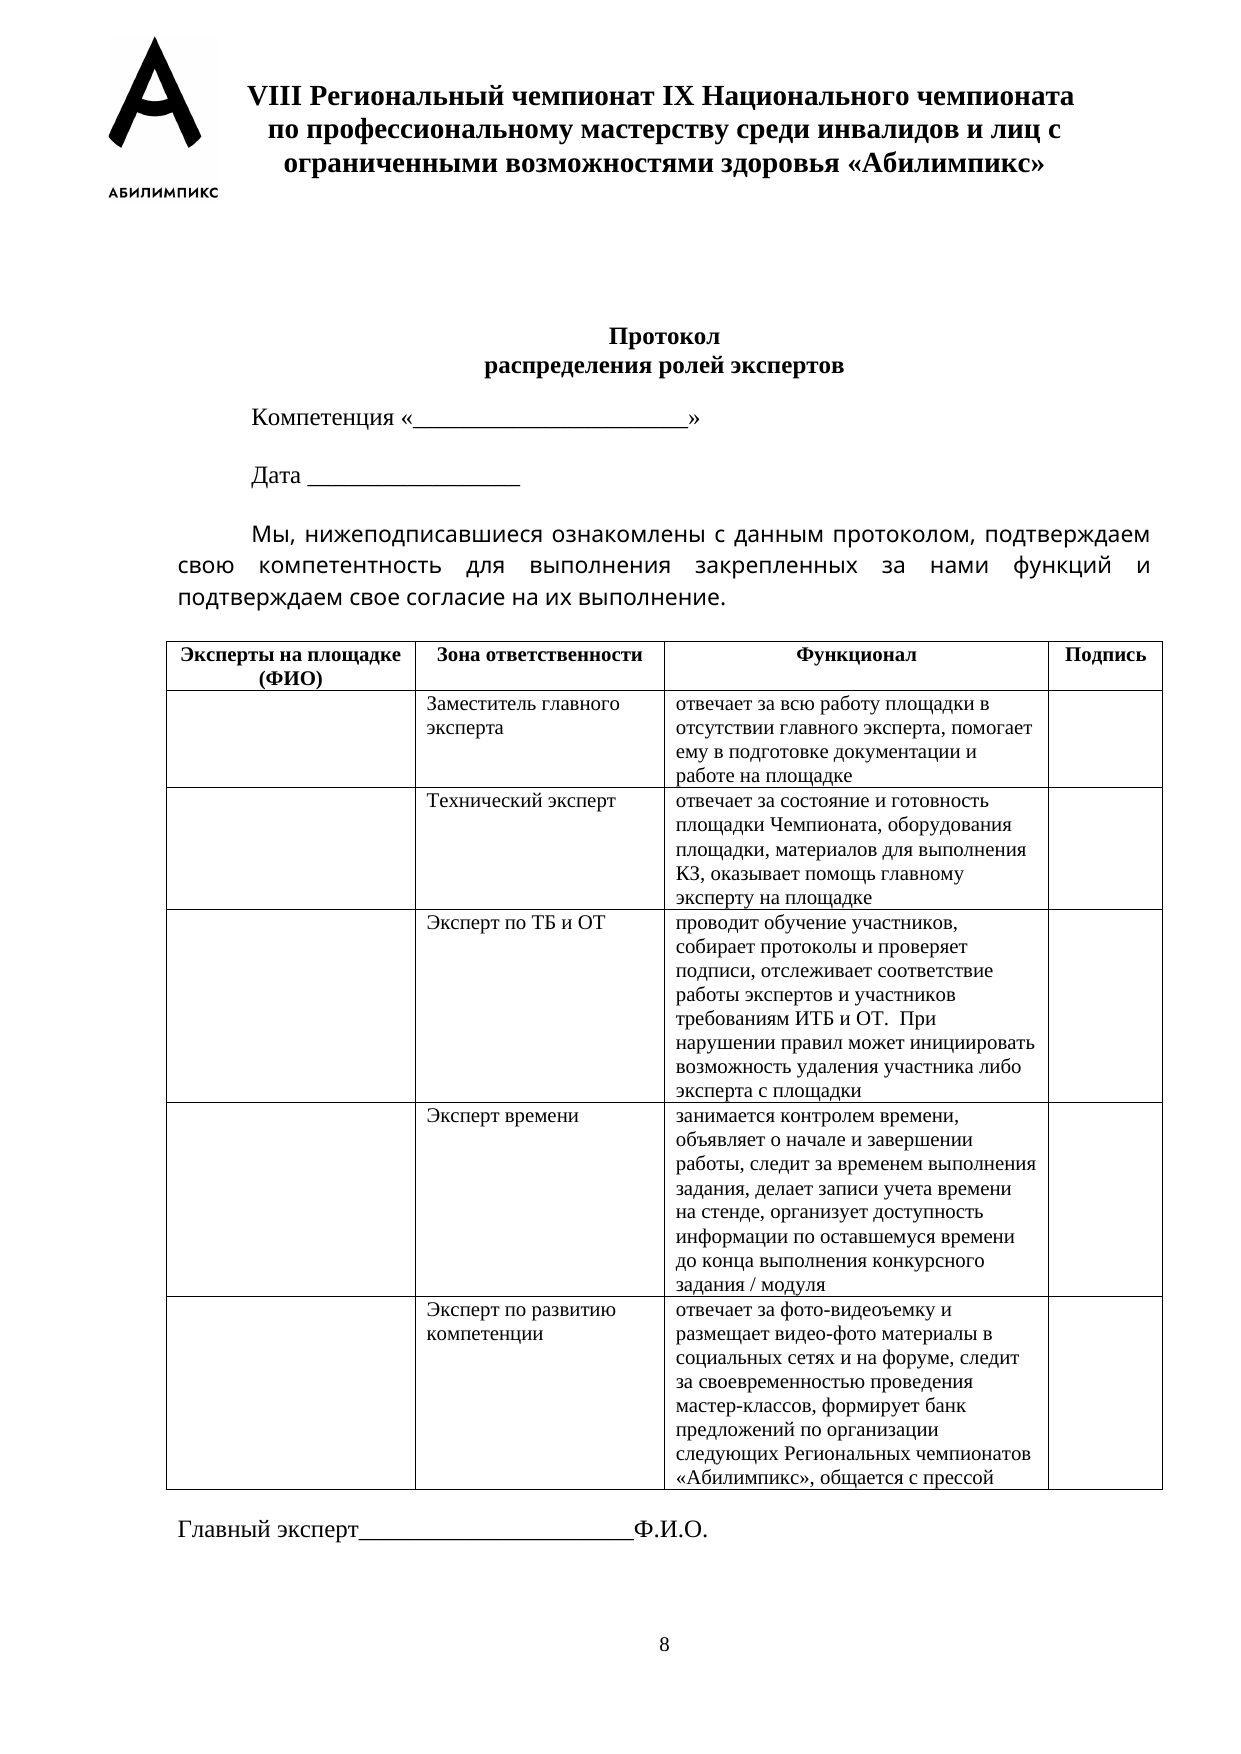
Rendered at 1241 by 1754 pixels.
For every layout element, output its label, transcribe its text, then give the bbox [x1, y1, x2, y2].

text Главный эксперт______________________Ф.И.О. [177, 1514, 1152, 1543]
table_header Подпись [1049, 642, 1162, 690]
table_cell Эксперт по ТБ и ОТ [416, 910, 664, 1102]
table_cell Технический эксперт [416, 788, 664, 909]
table_header Функционал [665, 642, 1048, 690]
text распределения ролей экспертов [177, 350, 1152, 378]
table_cell [167, 1103, 415, 1296]
table_cell Эксперт по развитию компетенции [416, 1297, 664, 1489]
table_cell отвечает за фото-видеоъемку и размещает видео-фото материалы в социальных сетях и на форуме, следит за своевременностью проведения мастер-классов, формирует банк предложений по организации следующих Региональных чемпионатов «Абилимпикс», общается с прессой [665, 1297, 1048, 1489]
table_cell [167, 1297, 415, 1489]
table_cell [1049, 691, 1162, 787]
table_cell [1049, 1103, 1162, 1296]
table_header Зона ответственности [416, 642, 664, 690]
picture [108, 36, 218, 204]
table_cell Заместитель главного эксперта [416, 691, 664, 787]
table_cell занимается контролем времени, объявляет о начале и завершении работы, следит за временем выполнения задания, делает записи учета времени на стенде, организует доступность информации по оставшемуся времени до конца выполнения конкурсного задания / модуля [665, 1103, 1048, 1296]
table_header Эксперты на площадке (ФИО) [167, 642, 415, 690]
text Мы, нижеподписавшиеся ознакомлены с данным протоколом, подтверждаем свою компетентность для выполнения закрепленных за нами функций и подтверждаем свое согласие на их выполнение. [177, 518, 1152, 612]
table_cell [1049, 910, 1162, 1102]
text Компетенция «______________________» [177, 402, 1152, 431]
table_cell отвечает за всю работу площадки в отсутствии главного эксперта, помогает ему в подготовке документации и работе на площадке [665, 691, 1048, 787]
table_cell отвечает за состояние и готовность площадки Чемпионата, оборудования площадки, материалов для выполнения КЗ, оказывает помощь главному эксперту на площадке [665, 788, 1048, 909]
table_cell [167, 691, 415, 787]
table_cell проводит обучение участников, собирает протоколы и проверяет подписи, отслеживает соответствие работы экспертов и участников требованиям ИТБ и ОТ. При нарушении правил может инициировать возможность удаления участника либо эксперта с площадки [665, 910, 1048, 1102]
table_cell Эксперт времени [416, 1103, 664, 1296]
text Протокол [177, 321, 1152, 350]
table_cell [167, 910, 415, 1102]
table_cell [1049, 1297, 1162, 1489]
table_cell [167, 788, 415, 909]
text Дата _________________ [177, 460, 1152, 489]
table_cell [1049, 788, 1162, 909]
